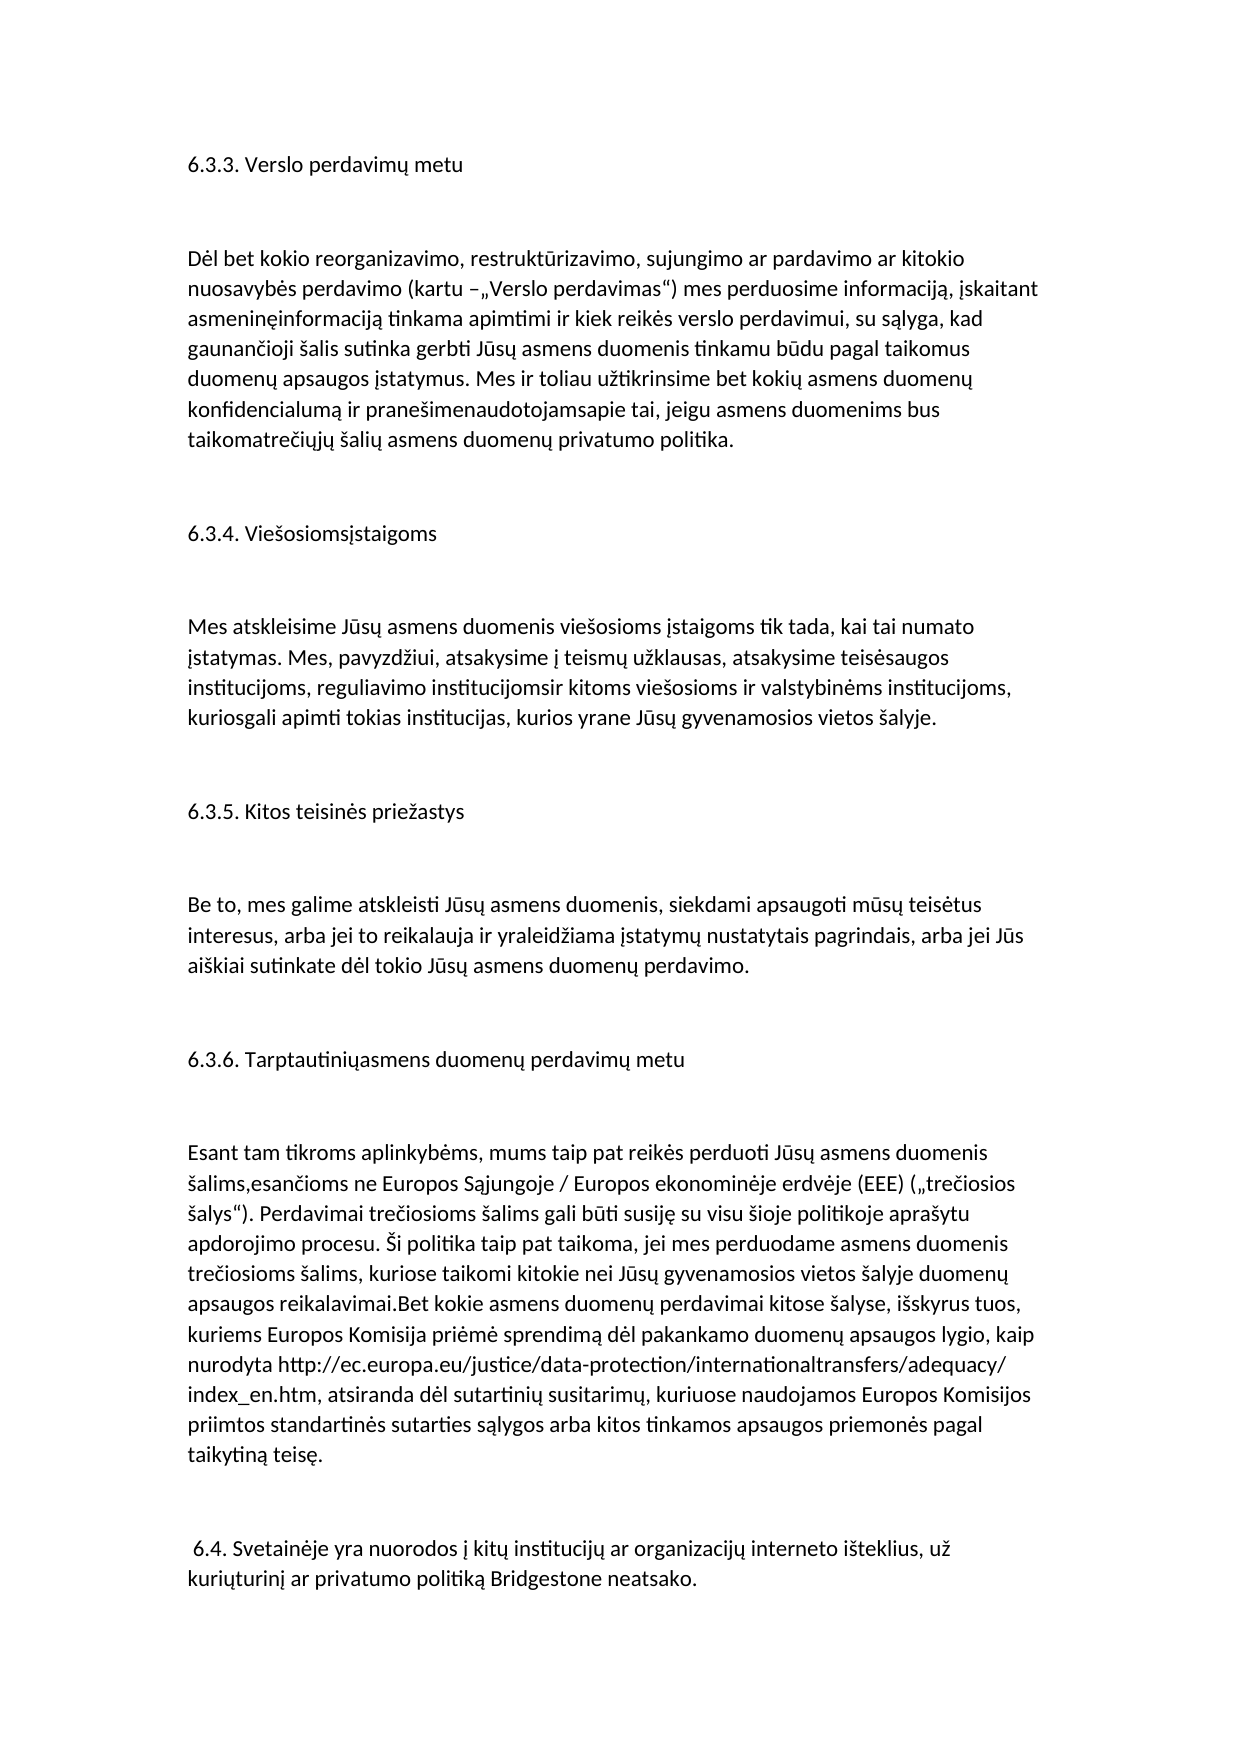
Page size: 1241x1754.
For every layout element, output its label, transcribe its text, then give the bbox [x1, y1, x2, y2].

text 6.3.4. Viešosiomsįstaigoms [187, 519, 1053, 547]
text Mes atskleisime Jūsų asmens duomenis viešosioms įstaigoms tik tada, kai tai numato įstatymas. Mes, pavyzdžiui, atsakysime į teismų užklausas, atsakysime teisėsaugos institucijoms, reguliavimo institucijomsir kitoms viešosioms ir valstybinėms institucijoms, kuriosgali apimti tokias institucijas, kurios yrane Jūsų gyvenamosios vietos šalyje. [187, 612, 1053, 731]
text Be to, mes galime atskleisti Jūsų asmens duomenis, siekdami apsaugoti mūsų teisėtus interesus, arba jei to reikalauja ir yraleidžiama įstatymų nustatytais pagrindais, arba jei Jūs aiškiai sutinkate dėl tokio Jūsų asmens duomenų perdavimo. [187, 891, 1053, 979]
text 6.4. Svetainėje yra nuorodos į kitų institucijų ar organizacijų interneto išteklius, už kuriųturinį ar privatumo politiką Bridgestone neatsako. [187, 1534, 1053, 1593]
text 6.3.3. Verslo perdavimų metu [187, 150, 1053, 178]
text 6.3.6. Tarptautiniųasmens duomenų perdavimų metu [187, 1045, 1053, 1073]
text Dėl bet kokio reorganizavimo, restruktūrizavimo, sujungimo ar pardavimo ar kitokio nuosavybės perdavimo (kartu –„Verslo perdavimas“) mes perduosime informaciją, įskaitant asmeninęinformaciją tinkama apimtimi ir kiek reikės verslo perdavimui, su sąlyga, kad gaunančioji šalis sutinka gerbti Jūsų asmens duomenis tinkamu būdu pagal taikomus duomenų apsaugos įstatymus. Mes ir toliau užtikrinsime bet kokių asmens duomenų konfidencialumą ir pranešimenaudotojamsapie tai, jeigu asmens duomenims bus taikomatrečiųjų šalių asmens duomenų privatumo politika. [187, 244, 1053, 453]
text Esant tam tikroms aplinkybėms, mums taip pat reikės perduoti Jūsų asmens duomenis šalims,esančioms ne Europos Sąjungoje / Europos ekonominėje erdvėje (EEE) („trečiosios šalys“). Perdavimai trečiosioms šalims gali būti susiję su visu šioje politikoje aprašytu apdorojimo procesu. Ši politika taip pat taikoma, jei mes perduodame asmens duomenis trečiosioms šalims, kuriose taikomi kitokie nei Jūsų gyvenamosios vietos šalyje duomenų apsaugos reikalavimai.Bet kokie asmens duomenų perdavimai kitose šalyse, išskyrus tuos, kuriems Europos Komisija priėmė sprendimą dėl pakankamo duomenų apsaugos lygio, kaip nurodyta http://ec.europa.eu/justice/data-protection/internationaltransfers/adequacy/index_en.htm, atsiranda dėl sutartinių susitarimų, kuriuose naudojamos Europos Komisijos priimtos standartinės sutarties sąlygos arba kitos tinkamos apsaugos priemonės pagal taikytiną teisę. [187, 1138, 1053, 1469]
text 6.3.5. Kitos teisinės priežastys [187, 797, 1053, 825]
